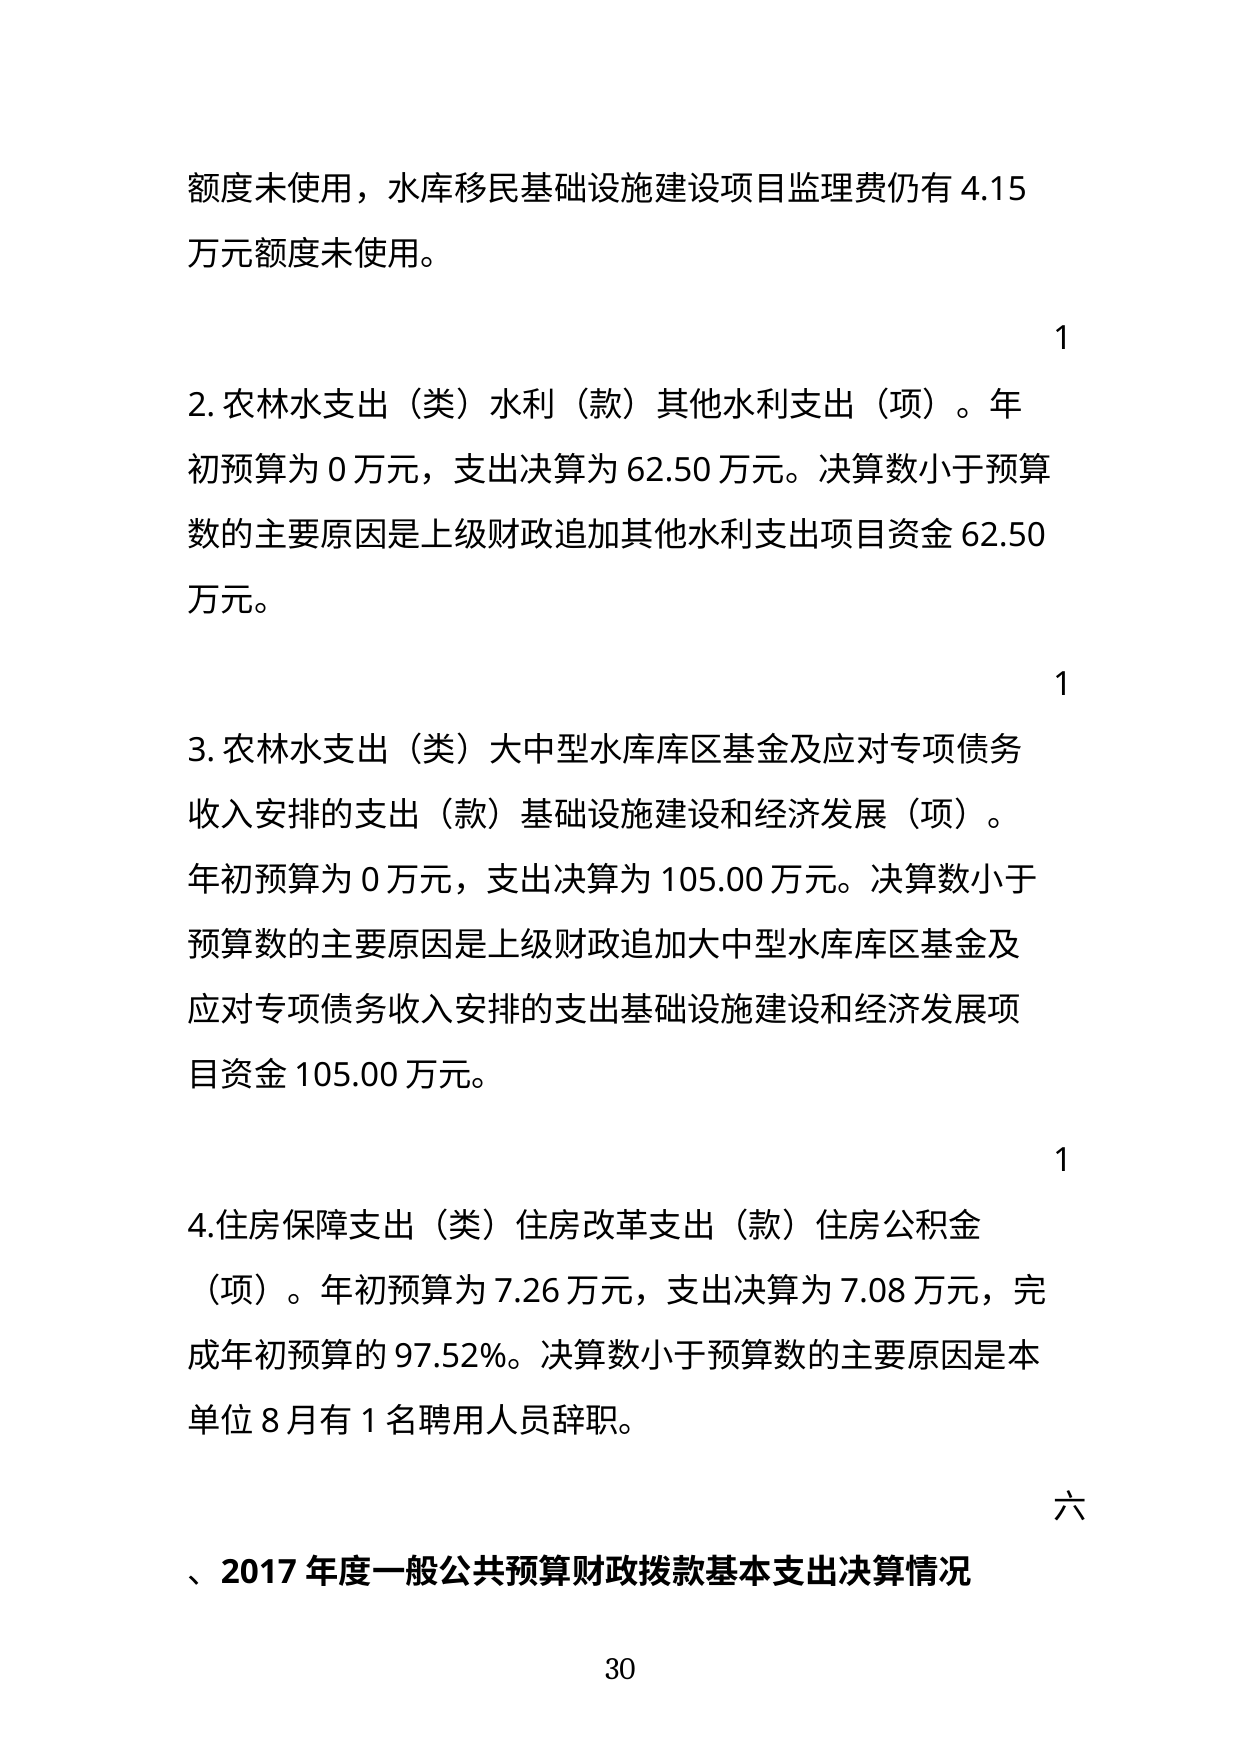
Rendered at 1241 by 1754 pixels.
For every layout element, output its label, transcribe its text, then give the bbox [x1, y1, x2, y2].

text 14.住房保障支出（类）住房改革支出（款）住房公积金（项）。年初预算为7.26万元，支出决算为7.08万元，完成年初预算的97.52%。决算数小于预算数的主要原因是本单位8月有1名聘用人员辞职。 [187, 1126, 1053, 1451]
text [187, 153, 1053, 283]
text 12. 农林水支出（类）水利（款）其他水利支出（项）。年初预算为0万元，支出决算为62.50万元。决算数小于预算数的主要原因是上级财政追加其他水利支出项目资金62.50万元。 [187, 304, 1053, 629]
text 六、2017 年度一般公共预算财政拨款基本支出决算情况 [187, 1472, 1053, 1602]
text 13. 农林水支出（类）大中型水库库区基金及应对专项债务收入安排的支出（款）基础设施建设和经济发展（项）。年初预算为0万元，支出决算为105.00万元。决算数小于预算数的主要原因是上级财政追加大中型水库库区基金及应对专项债务收入安排的支出基础设施建设和经济发展项目资金105.00万元。 [187, 650, 1053, 1105]
